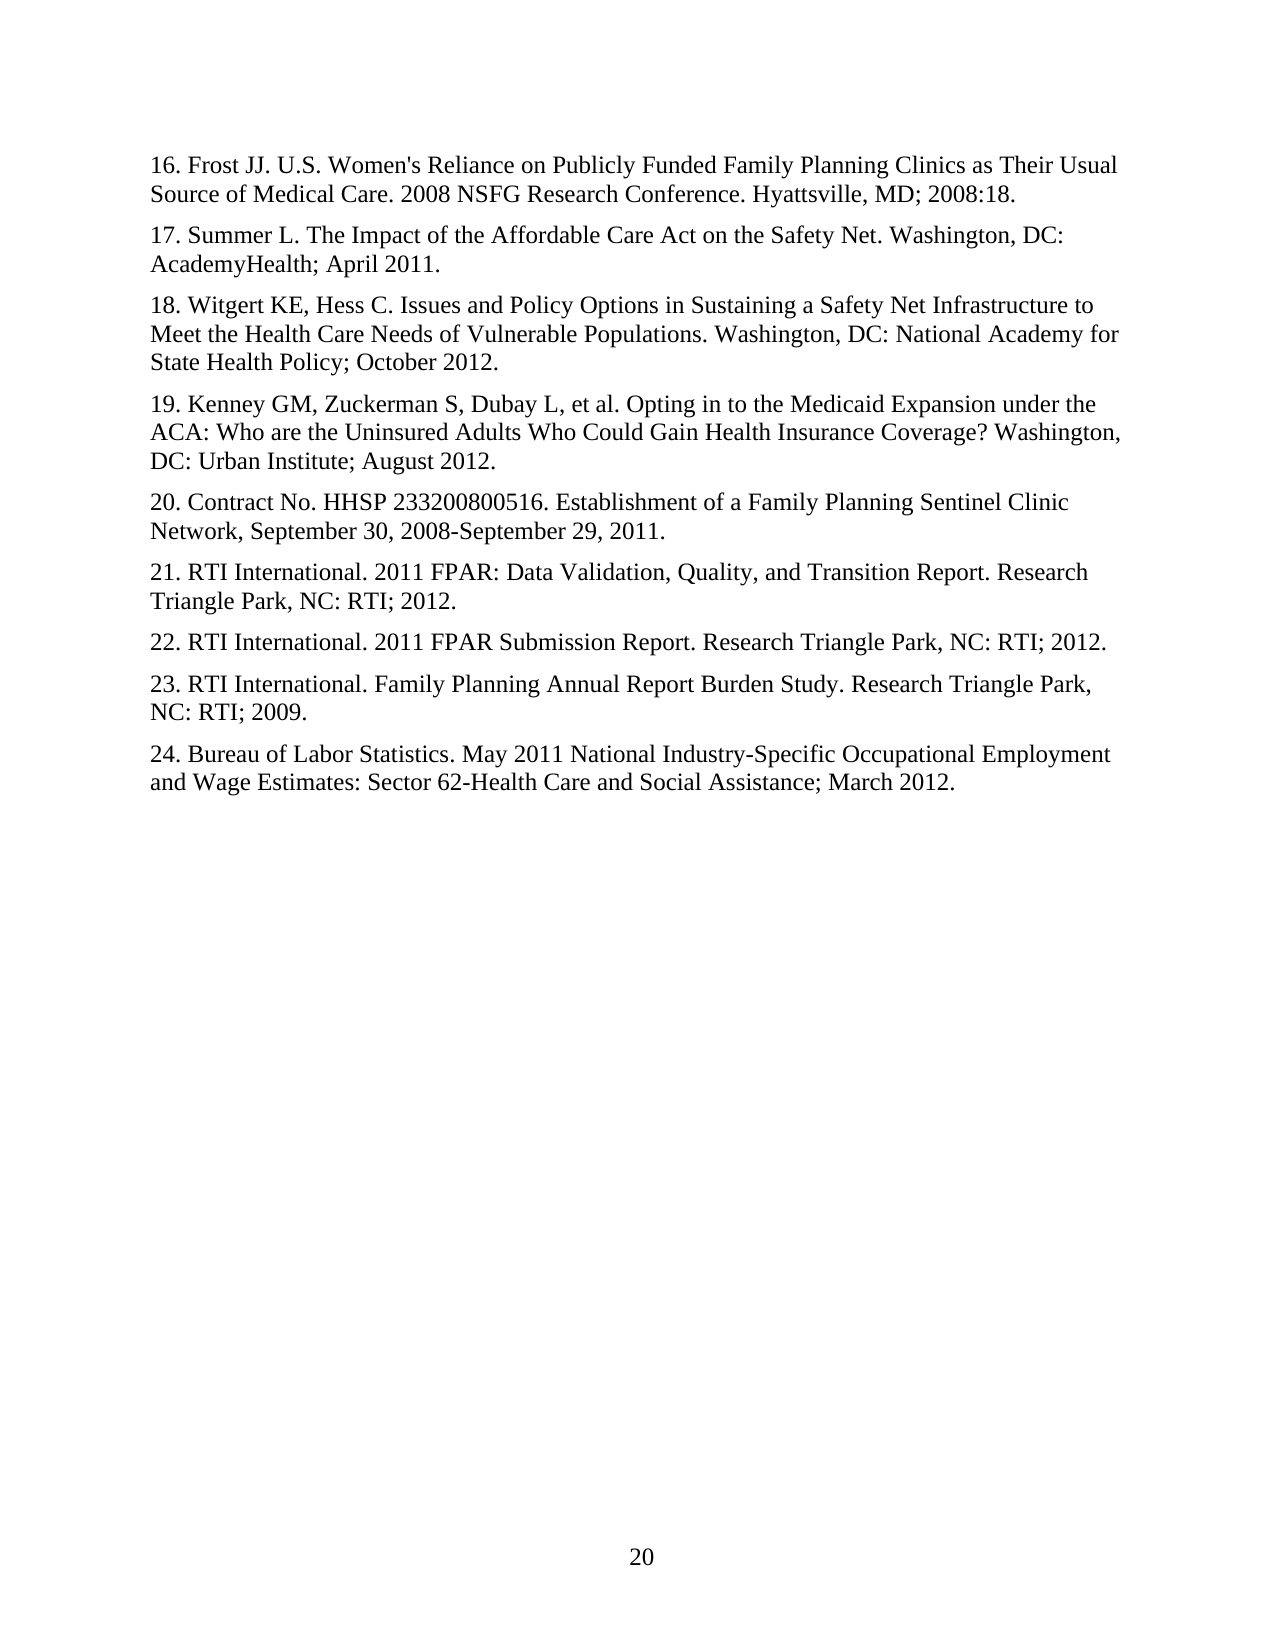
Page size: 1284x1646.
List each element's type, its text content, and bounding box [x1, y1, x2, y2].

text 21. RTI International. 2011 FPAR: Data Validation, Quality, and Transition Report. Research Triangle Park, NC: RTI; 2012. [150, 557, 1133, 615]
text 18. Witgert KE, Hess C. Issues and Policy Options in Sustaining a Safety Net Infrastructure to Meet the Health Care Needs of Vulnerable Populations. Washington, DC: National Academy for State Health Policy; October 2012. [150, 290, 1133, 376]
text 23. RTI International. Family Planning Annual Report Burden Study. Research Triangle Park, NC: RTI; 2009. [150, 669, 1133, 726]
text 19. Kenney GM, Zuckerman S, Dubay L, et al. Opting in to the Medicaid Expansion under the ACA: Who are the Uninsured Adults Who Could Gain Health Insurance Coverage? Washington, DC: Urban Institute; August 2012. [150, 389, 1133, 475]
text 16. Frost JJ. U.S. Women's Reliance on Publicly Funded Family Planning Clinics as Their Usual Source of Medical Care. 2008 NSFG Research Conference. Hyattsville, MD; 2008:18. [150, 150, 1133, 207]
text 22. RTI International. 2011 FPAR Submission Report. Research Triangle Park, NC: RTI; 2012. [150, 627, 1133, 656]
text 20. Contract No. HHSP 233200800516. Establishment of a Family Planning Sentinel Clinic Network, September 30, 2008-September 29, 2011. [150, 487, 1133, 545]
text 24. Bureau of Labor Statistics. May 2011 National Industry-Specific Occupational Employment and Wage Estimates: Sector 62-Health Care and Social Assistance; March 2012. [150, 739, 1133, 796]
text 17. Summer L. The Impact of the Affordable Care Act on the Safety Net. Washington, DC: AcademyHealth; April 2011. [150, 220, 1133, 277]
